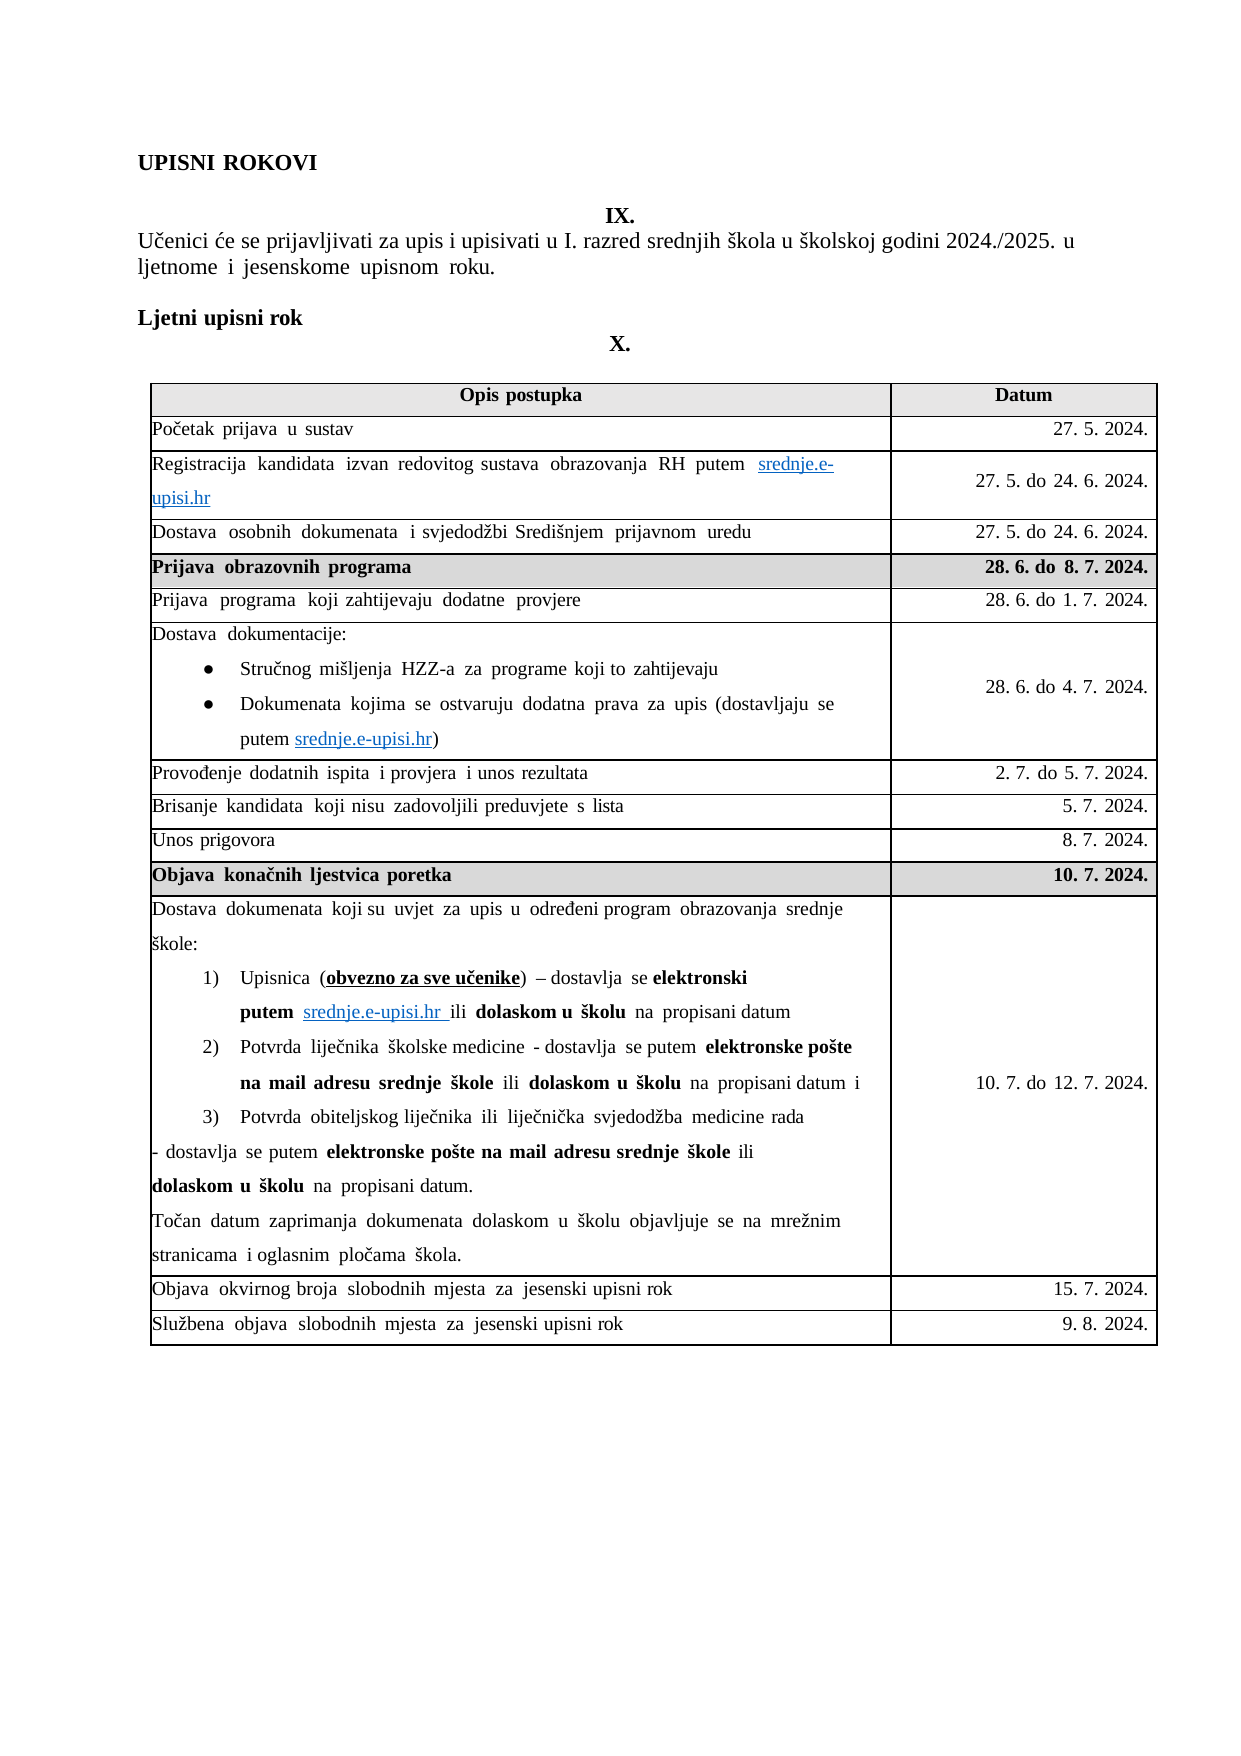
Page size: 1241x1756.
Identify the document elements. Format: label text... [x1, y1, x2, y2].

table_cell 10. 7. do 12. 7. 2024. [892, 897, 1156, 1275]
table_cell 27. 5. do 24. 6. 2024. [892, 520, 1156, 553]
text Učenici će se prijavljivati za upis i upisivati u I. razred srednjih škola u školskoj godini 2024./2025. u [137, 229, 1207, 254]
table_cell Dostava osobnih dokumenata i svjedodžbi Središnjem prijavnom uredu [152, 520, 890, 553]
table_header Opis postupka [152, 384, 890, 416]
table_header Datum [892, 384, 1156, 416]
table_cell 28. 6. do 1. 7. 2024. [892, 589, 1156, 622]
table_cell Dostava dokumentacije: Stručnog mišljenja HZZ-a za programe koji to zahtijevaju Dokumenata kojima se ostvaruju dodatna prava za upis (dostavljaju se putem srednje.e-upisi.hr) [152, 623, 890, 759]
table_cell Registracija kandidata izvan redovitog sustava obrazovanja RH putem srednje.e- upisi.hr [152, 452, 890, 519]
text IX. [137, 203, 1103, 229]
table_cell 5. 7. 2024. [892, 795, 1156, 828]
table_cell 2. 7. do 5. 7. 2024. [892, 761, 1156, 794]
table_cell Unos prigovora [152, 830, 890, 861]
table_cell Dostava dokumenata koji su uvjet za upis u određeni program obrazovanja srednje škole: Upisnica (obvezno za sve učenike) – dostavlja se elektronski putem srednje.e-upisi.hr ili dolaskom u školu na propisani datum Potvrda liječnika školske medicine - dostavlja se putem elektronske pošte na mail adresu srednje škole ili dolaskom u školu na propisani datum i Potvrda obiteljskog liječnika ili liječnička svjedodžba medicine rada - dostavlja se putem elektronske pošte na mail adresu srednje škole ili dolaskom u školu na propisani datum. Točan datum zaprimanja dokumenata dolaskom u školu objavljuje se na mrežnim stranicama i oglasnim pločama škola. [152, 897, 890, 1275]
table_cell Prijava obrazovnih programa [152, 555, 890, 587]
text Ljetni upisni rok [137, 305, 1207, 330]
table_cell 9. 8. 2024. [892, 1311, 1156, 1344]
table_cell 28. 6. do 4. 7. 2024. [892, 623, 1156, 759]
text ljetnome i jesenskome upisnom roku. [137, 254, 1207, 279]
table_cell 10. 7. 2024. [892, 863, 1156, 895]
table_cell 28. 6. do 8. 7. 2024. [892, 555, 1156, 587]
table_cell Objava okvirnog broja slobodnih mjesta za jesenski upisni rok [152, 1277, 890, 1310]
table_cell 27. 5. 2024. [892, 417, 1156, 450]
table_cell Početak prijava u sustav [152, 417, 890, 450]
table_cell Prijava programa koji zahtijevaju dodatne provjere [152, 589, 890, 622]
text X. [137, 330, 1103, 356]
table_cell Brisanje kandidata koji nisu zadovoljili preduvjete s lista [152, 795, 890, 828]
text UPISNI ROKOVI [137, 148, 1207, 175]
table_cell 27. 5. do 24. 6. 2024. [892, 452, 1156, 519]
table_cell 15. 7. 2024. [892, 1277, 1156, 1310]
table_cell Provođenje dodatnih ispita i provjera i unos rezultata [152, 761, 890, 794]
table_cell 8. 7. 2024. [892, 830, 1156, 861]
table_cell Objava konačnih ljestvica poretka [152, 863, 890, 895]
table_cell Službena objava slobodnih mjesta za jesenski upisni rok [152, 1311, 890, 1344]
